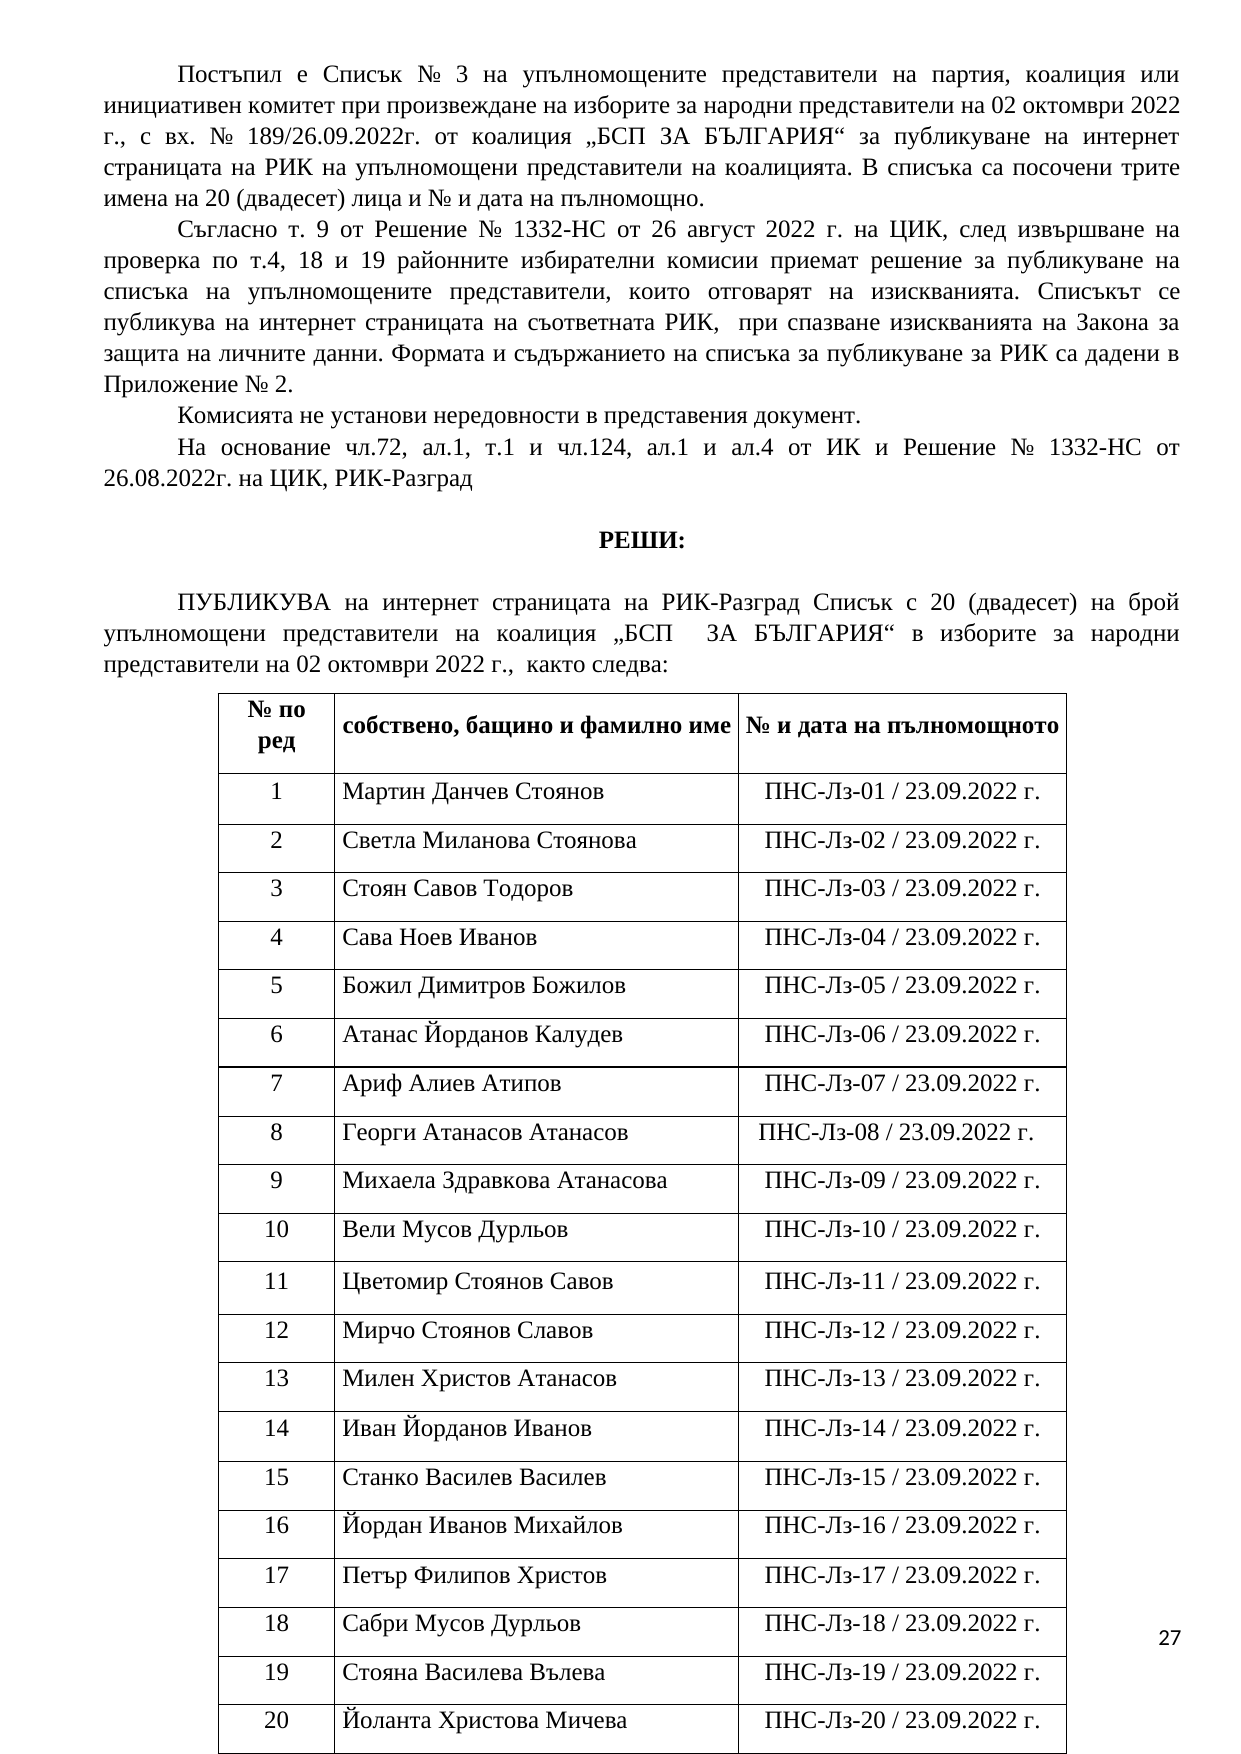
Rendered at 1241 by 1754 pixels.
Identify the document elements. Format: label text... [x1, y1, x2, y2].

table_cell 6 [219, 1019, 334, 1066]
table_cell ПНС-Лз-10 / 23.09.2022 г. [739, 1214, 1066, 1261]
table_cell 14 [219, 1412, 334, 1461]
table_cell Стоян Савов Тодоров [335, 873, 738, 921]
table_cell ПНС-Лз-05 / 23.09.2022 г. [739, 970, 1066, 1018]
table_cell 4 [219, 922, 334, 969]
table_cell 16 [219, 1511, 334, 1558]
table_cell Цветомир Стоянов Савов [335, 1262, 738, 1314]
table_cell ПНС-Лз-13 / 23.09.2022 г. [739, 1363, 1066, 1411]
table_cell Мартин Данчев Стоянов [335, 774, 738, 824]
table_cell Сабри Мусов Дурльов [335, 1608, 738, 1656]
table_cell ПНС-Лз-01 / 23.09.2022 г. [739, 774, 1066, 824]
table_cell 7 [219, 1068, 334, 1116]
table_cell Иван Йорданов Иванов [335, 1412, 738, 1461]
text Комисията не установи нередовности в представения документ. [103, 401, 1181, 429]
table_cell ПНС-Лз-12 / 23.09.2022 г. [739, 1315, 1066, 1362]
table_cell ПНС-Лз-06 / 23.09.2022 г. [739, 1019, 1066, 1066]
table_cell 12 [219, 1315, 334, 1362]
table_cell ПНС-Лз-20 / 23.09.2022 г. [739, 1705, 1066, 1753]
table_cell 11 [219, 1262, 334, 1314]
table_cell 3 [219, 873, 334, 921]
table_cell ПНС-Лз-11 / 23.09.2022 г. [739, 1262, 1066, 1314]
table_cell 19 [219, 1657, 334, 1704]
table_cell 10 [219, 1214, 334, 1261]
text На основание чл.72, ал.1, т.1 и чл.124, ал.1 и ал.4 от ИК и Решение № 1332-НС от 26.08.2022г. на ЦИК, РИК-Разград [103, 432, 1181, 491]
table_cell 9 [219, 1165, 334, 1213]
text ПУБЛИКУВА на интернет страницата на РИК-Разград Списък с 20 (двадесет) на брой упълномощени представители на коалиция „БСП ЗА БЪЛГАРИЯ“ в изборите за народни представители на 02 октомври 2022 г., както следва: [103, 587, 1181, 678]
table_cell Милен Христов Атанасов [335, 1363, 738, 1411]
table_cell ПНС-Лз-14 / 23.09.2022 г. [739, 1412, 1066, 1461]
table_cell 17 [219, 1559, 334, 1607]
table_header собствено, бащино и фамилно име [335, 694, 738, 773]
text Съгласно т. 9 от Решение № 1332-НС от 26 август 2022 г. на ЦИК, след извършване на проверка по т.4, 18 и 19 районните избирателни комисии приемат решение за публикуване на списъка на упълномощените представители, които отговарят на изискванията. Списъкът се публикува на интернет страницата на съответната РИК, при спазване изискванията на Закона за защита на личните данни. Формата и съдържанието на списъка за публикуване за РИК са дадени в Приложение № 2. [103, 214, 1181, 398]
table_cell Георги Атанасов Атанасов [335, 1117, 738, 1164]
table_cell ПНС-Лз-17 / 23.09.2022 г. [739, 1559, 1066, 1607]
table_cell ПНС-Лз-18 / 23.09.2022 г. [739, 1608, 1066, 1656]
table_cell Стояна Василева Вълева [335, 1657, 738, 1704]
table_header № по ред [219, 694, 334, 773]
table_cell Михаела Здравкова Атанасова [335, 1165, 738, 1213]
table_cell Вели Мусов Дурльов [335, 1214, 738, 1261]
table_cell 8 [219, 1117, 334, 1164]
table_cell Атанас Йорданов Калудев [335, 1019, 738, 1066]
table_cell 18 [219, 1608, 334, 1656]
table_cell Сава Ноев Иванов [335, 922, 738, 969]
table_header № и дата на пълномощното [739, 694, 1066, 773]
table_cell Мирчо Стоянов Славов [335, 1315, 738, 1362]
table_cell 1 [219, 774, 334, 824]
table_cell ПНС-Лз-09 / 23.09.2022 г. [739, 1165, 1066, 1213]
table_cell Светла Миланова Стоянова [335, 825, 738, 872]
table_cell Божил Димитров Божилов [335, 970, 738, 1018]
table_cell Йордан Иванов Михайлов [335, 1511, 738, 1558]
table_cell ПНС-Лз-08 / 23.09.2022 г. [739, 1117, 1066, 1164]
table_cell 20 [219, 1705, 334, 1753]
table_cell ПНС-Лз-07 / 23.09.2022 г. [739, 1068, 1066, 1116]
table_cell 15 [219, 1462, 334, 1509]
table_cell Петър Филипов Христов [335, 1559, 738, 1607]
table_cell 2 [219, 825, 334, 872]
table_cell 13 [219, 1363, 334, 1411]
text Постъпил е Списък № 3 на упълномощените представители на партия, коалиция или инициативен комитет при произвеждане на изборите за народни представители на 02 октомври 2022 г., с вх. № 189/26.09.2022г. от коалиция „БСП ЗА БЪЛГАРИЯ“ за публикуване на интернет страницата на РИК на упълномощени представители на коалицията. В списъка са посочени трите имена на 20 (двадесет) лица и № и дата на пълномощно. [103, 59, 1181, 212]
text РЕШИ: [103, 525, 1181, 553]
table_cell Ариф Алиев Атипов [335, 1068, 738, 1116]
table_cell 5 [219, 970, 334, 1018]
table_cell ПНС-Лз-16 / 23.09.2022 г. [739, 1511, 1066, 1558]
table_cell ПНС-Лз-19 / 23.09.2022 г. [739, 1657, 1066, 1704]
table_cell ПНС-Лз-03 / 23.09.2022 г. [739, 873, 1066, 921]
table_cell ПНС-Лз-04 / 23.09.2022 г. [739, 922, 1066, 969]
table_cell Йоланта Христова Мичева [335, 1705, 738, 1753]
table_cell ПНС-Лз-15 / 23.09.2022 г. [739, 1462, 1066, 1509]
table_cell Станко Василев Василев [335, 1462, 738, 1509]
table_cell ПНС-Лз-02 / 23.09.2022 г. [739, 825, 1066, 872]
